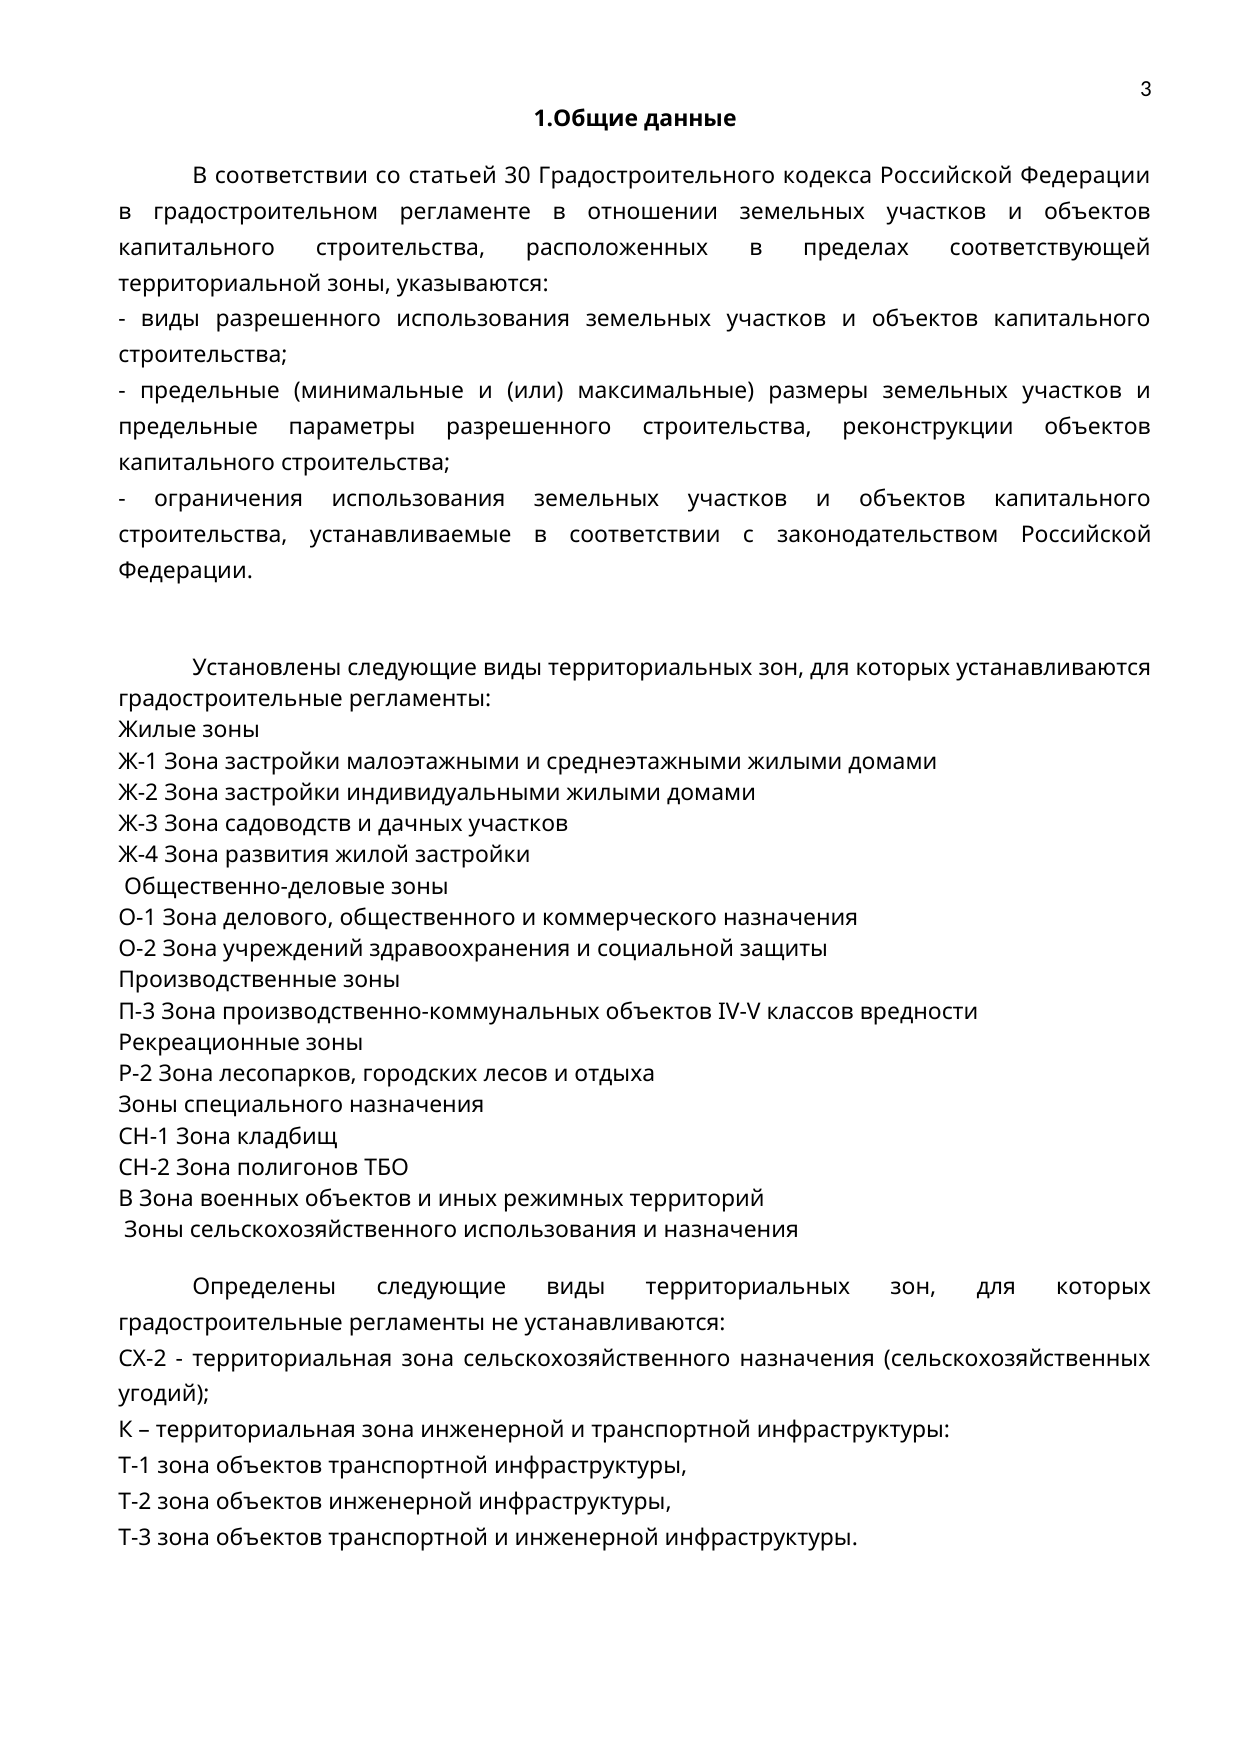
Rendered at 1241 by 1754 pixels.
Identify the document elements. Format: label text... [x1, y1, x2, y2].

text Производственные зоны [118, 963, 1152, 994]
text Зоны сельскохозяйственного использования и назначения [118, 1213, 1152, 1244]
text Рекреационные зоны [118, 1026, 1152, 1057]
text В Зона военных объектов и иных режимных территорий [118, 1182, 1152, 1213]
text О-2 Зона учреждений здравоохранения и социальной защиты [118, 932, 1152, 963]
text - виды разрешенного использования земельных участков и объектов капитального строительства; [118, 302, 1152, 369]
text Зоны специального назначения [118, 1088, 1152, 1119]
text Т-3 зона объектов транспортной и инженерной инфраструктуры. [118, 1521, 1152, 1552]
text О-1 Зона делового, общественного и коммерческого назначения [118, 901, 1152, 932]
text Ж-4 Зона развития жилой застройки [118, 838, 1152, 869]
text Ж-3 Зона садоводств и дачных участков [118, 807, 1152, 838]
text К – территориальная зона инженерной и транспортной инфраструктуры: [118, 1413, 1152, 1444]
text СХ-2 - территориальная зона сельскохозяйственного назначения (сельскохозяйственных угодий); [118, 1341, 1152, 1409]
text CН-1 Зона кладбищ [118, 1119, 1152, 1151]
text Т-2 зона объектов инженерной инфраструктуры, [118, 1485, 1152, 1516]
text П-3 Зона производственно-коммунальных объектов IV-V классов вредности [118, 994, 1152, 1026]
text Р-2 Зона лесопарков, городских лесов и отдыха [118, 1057, 1152, 1088]
text Ж-1 Зона застройки малоэтажными и среднеэтажными жилыми домами [118, 744, 1152, 776]
text Т-1 зона объектов транспортной инфраструктуры, [118, 1449, 1152, 1481]
text CН-2 Зона полигонов ТБО [118, 1151, 1152, 1182]
text - предельные (минимальные и (или) максимальные) размеры земельных участков и предельные параметры разрешенного строительства, реконструкции объектов капитального строительства; [118, 374, 1152, 477]
text Ж-2 Зона застройки индивидуальными жилыми домами [118, 776, 1152, 807]
text Общественно-деловые зоны [118, 869, 1152, 901]
text - ограничения использования земельных участков и объектов капитального строительства, устанавливаемые в соответствии с законодательством Российской Федерации. [118, 482, 1152, 585]
text Установлены следующие виды территориальных зон, для которых устанавливаются градостроительные регламенты: [118, 651, 1152, 713]
text 1.Общие данные [118, 102, 1152, 133]
text Жилые зоны [118, 713, 1152, 744]
text Определены следующие виды территориальных зон, для которых градостроительные регламенты не устанавливаются: [118, 1269, 1152, 1337]
text В соответствии со статьей 30 Градостроительного кодекса Российской Федерации в градостроительном регламенте в отношении земельных участков и объектов капитального строительства, расположенных в пределах соответствующей территориальной зоны, указываются: [118, 159, 1152, 298]
